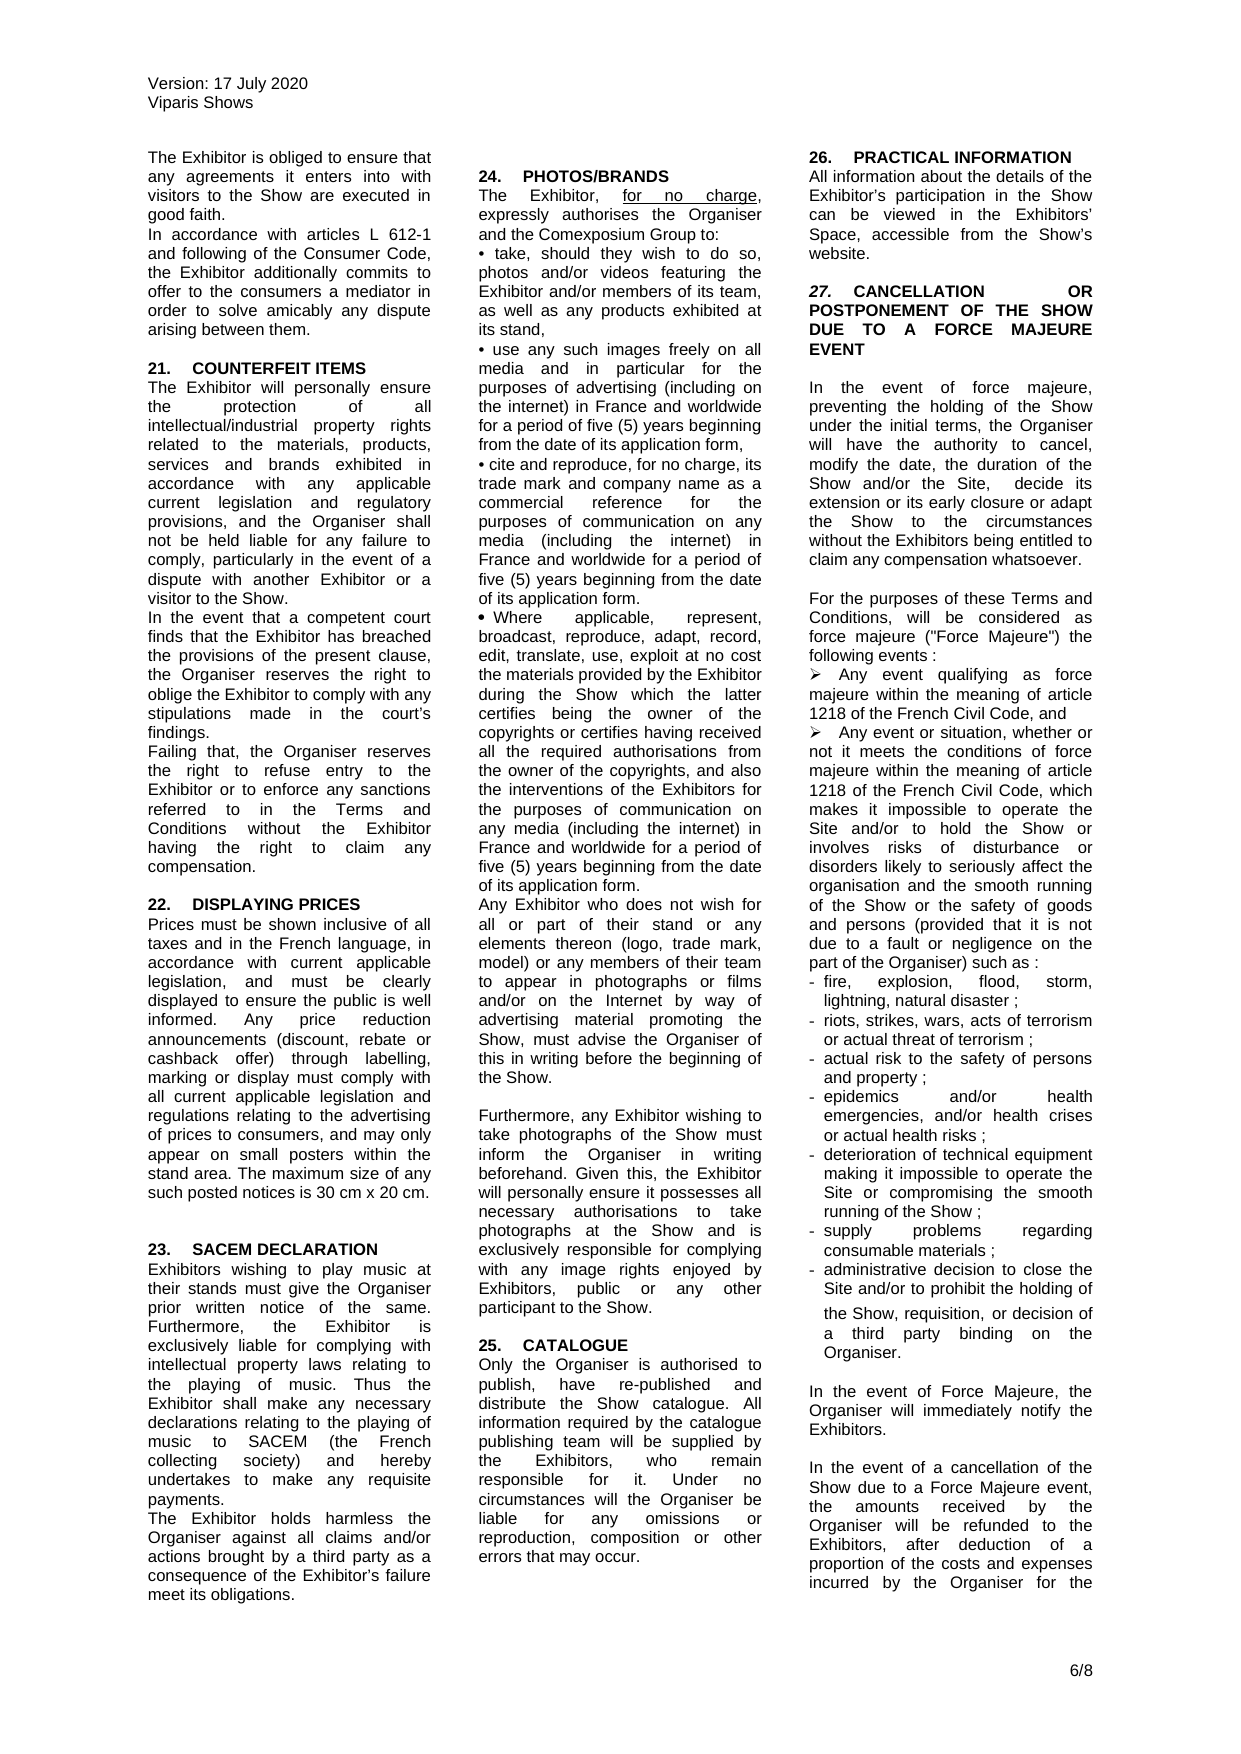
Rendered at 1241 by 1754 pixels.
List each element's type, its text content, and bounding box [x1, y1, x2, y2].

text For the purposes of these Terms and Conditions, will be considered as force majeure ("Force Majeure") the following events : [809, 588, 1093, 665]
text The Exhibitor is obliged to ensure that any agreements it enters into with visitors to the Show are executed in good faith. [148, 148, 431, 224]
subtitle DISPLAYING PRICES [148, 895, 431, 914]
text Any Exhibitor who does not wish for all or part of their stand or any elements thereon (logo, trade mark, model) or any members of their team to appear in photographs or films and/or on the Internet by way of advertising material promoting the Show, must advise the Organiser of this in writing before the beginning of the Show. [478, 895, 762, 1087]
text In the event of Force Majeure, the Organiser will immediately notify the Exhibitors. [809, 1382, 1093, 1439]
list epidemics and/or health emergencies, and/or health crises or actual health risks ; [809, 1087, 1093, 1144]
subtitle CATALOGUE [478, 1336, 762, 1355]
text Prices must be shown inclusive of all taxes and in the French language, in accordance with current applicable legislation, and must be clearly displayed to ensure the public is well informed. Any price reduction announcements (discount, rebate or cashback offer) through labelling, marking or display must comply with all current applicable legislation and regulations relating to the advertising of prices to consumers, and may only appear on small posters within the stand area. The maximum size of any such posted notices is 30 cm x 20 cm. [148, 914, 431, 1202]
text In the event of force majeure, preventing the holding of the Show under the initial terms, the Organiser will have the authority to cancel, modify the date, the duration of the Show and/or the Site, decide its extension or its early closure or adapt the Show to the circumstances without the Exhibitors being entitled to claim any compensation whatsoever. [809, 378, 1093, 569]
text The Exhibitor will personally ensure the protection of all intellectual/industrial property rights related to the materials, products, services and brands exhibited in accordance with any applicable current legislation and regulatory provisions, and the Organiser shall not be held liable for any failure to comply, particularly in the event of a dispute with another Exhibitor or a visitor to the Show. [148, 378, 431, 608]
subtitle PRACTICAL INFORMATION [809, 148, 1093, 167]
subtitle SACEM DECLARATION [148, 1240, 431, 1259]
text The Exhibitor holds harmless the Organiser against all claims and/or actions brought by a third party as a consequence of the Exhibitor’s failure meet its obligations. [148, 1508, 431, 1604]
list riots, strikes, wars, acts of terrorism or actual threat of terrorism ; [809, 1010, 1093, 1049]
list fire, explosion, flood, storm, lightning, natural disaster ; [809, 972, 1093, 1010]
text In the event that a competent court finds that the Exhibitor has breached the provisions of the present clause, the Organiser reserves the right to oblige the Exhibitor to comply with any stipulations made in the court’s findings. [148, 608, 431, 742]
text • cite and reproduce, for no charge, its trade mark and company name as a commercial reference for the purposes of communication on any media (including the internet) in France and worldwide for a period of five (5) years beginning from the date of its application form. [478, 454, 762, 608]
subtitle PHOTOS/BRANDS [478, 167, 762, 186]
text Exhibitors wishing to play music at their stands must give the Organiser prior written notice of the same. Furthermore, the Exhibitor is exclusively liable for complying with intellectual property laws relating to the playing of music. Thus the Exhibitor shall make any necessary declarations relating to the playing of music to SACEM (the French collecting society) and hereby undertakes to make any requisite payments. [148, 1259, 431, 1508]
text Only the Organiser is authorised to publish, have re-published and distribute the Show catalogue. All information required by the catalogue publishing team will be supplied by the Exhibitors, who remain responsible for it. Under no circumstances will the Organiser be liable for any omissions or reproduction, composition or other errors that may occur. [478, 1355, 762, 1566]
list Any event qualifying as force majeure within the meaning of article 1218 of the French Civil Code, and [809, 665, 1093, 723]
text Furthermore, any Exhibitor wishing to take photographs of the Show must inform the Organiser in writing beforehand. Given this, the Exhibitor will personally ensure it possesses all necessary authorisations to take photographs at the Show and is exclusively responsible for complying with any image rights enjoyed by Exhibitors, public or any other participant to the Show. [478, 1106, 762, 1317]
text The Exhibitor, for no charge, expressly authorises the Organiser and the Comexposium Group to: [478, 186, 762, 243]
text All information about the details of the Exhibitor’s participation in the Show can be viewed in the Exhibitors’ Space, accessible from the Show’s website. [809, 167, 1093, 263]
subtitle COUNTERFEIT ITEMS [148, 358, 431, 378]
list actual risk to the safety of persons and property ; [809, 1049, 1093, 1087]
list Where applicable, represent, broadcast, reproduce, adapt, record, edit, translate, use, exploit at no cost the materials provided by the Exhibitor during the Show which the latter certifies being the owner of the copyrights or certifies having received all the required authorisations from the owner of the copyrights, and also the interventions of the Exhibitors for the purposes of communication on any media (including the internet) in France and worldwide for a period of five (5) years beginning from the date of its application form. [478, 608, 762, 895]
subtitle CANCELLATION or postponement OF THE SHOW DUE TO A FORCE MAJEURE EVENT [809, 282, 1093, 358]
list Any event or situation, whether or not it meets the conditions of force majeure within the meaning of article 1218 of the French Civil Code, which makes it impossible to operate the Site and/or to hold the Show or involves risks of disturbance or disorders likely to seriously affect the organisation and the smooth running of the Show or the safety of goods and persons (provided that it is not due to a fault or negligence on the part of the Organiser) such as : [809, 723, 1093, 972]
list administrative decision to close the Site and/or to prohibit the holding of the Show, requisition, or decision of a third party binding on the Organiser. [809, 1259, 1093, 1362]
list supply problems regarding consumable materials ; [809, 1221, 1093, 1259]
text • take, should they wish to do so, photos and/or videos featuring the Exhibitor and/or members of its team, as well as any products exhibited at its stand, [478, 243, 762, 339]
text • use any such images freely on all media and in particular for the purposes of advertising (including on the internet) in France and worldwide for a period of five (5) years beginning from the date of its application form, [478, 339, 762, 454]
list deterioration of technical equipment making it impossible to operate the Site or compromising the smooth running of the Show ; [809, 1144, 1093, 1221]
text In accordance with articles L 612-1 and following of the Consumer Code, the Exhibitor additionally commits to offer to the consumers a mediator in order to solve amicably any dispute arising between them. [148, 224, 431, 339]
text Failing that, the Organiser reserves the right to refuse entry to the Exhibitor or to enforce any sanctions referred to in the Terms and Conditions without the Exhibitor having the right to claim any compensation. [148, 742, 431, 876]
